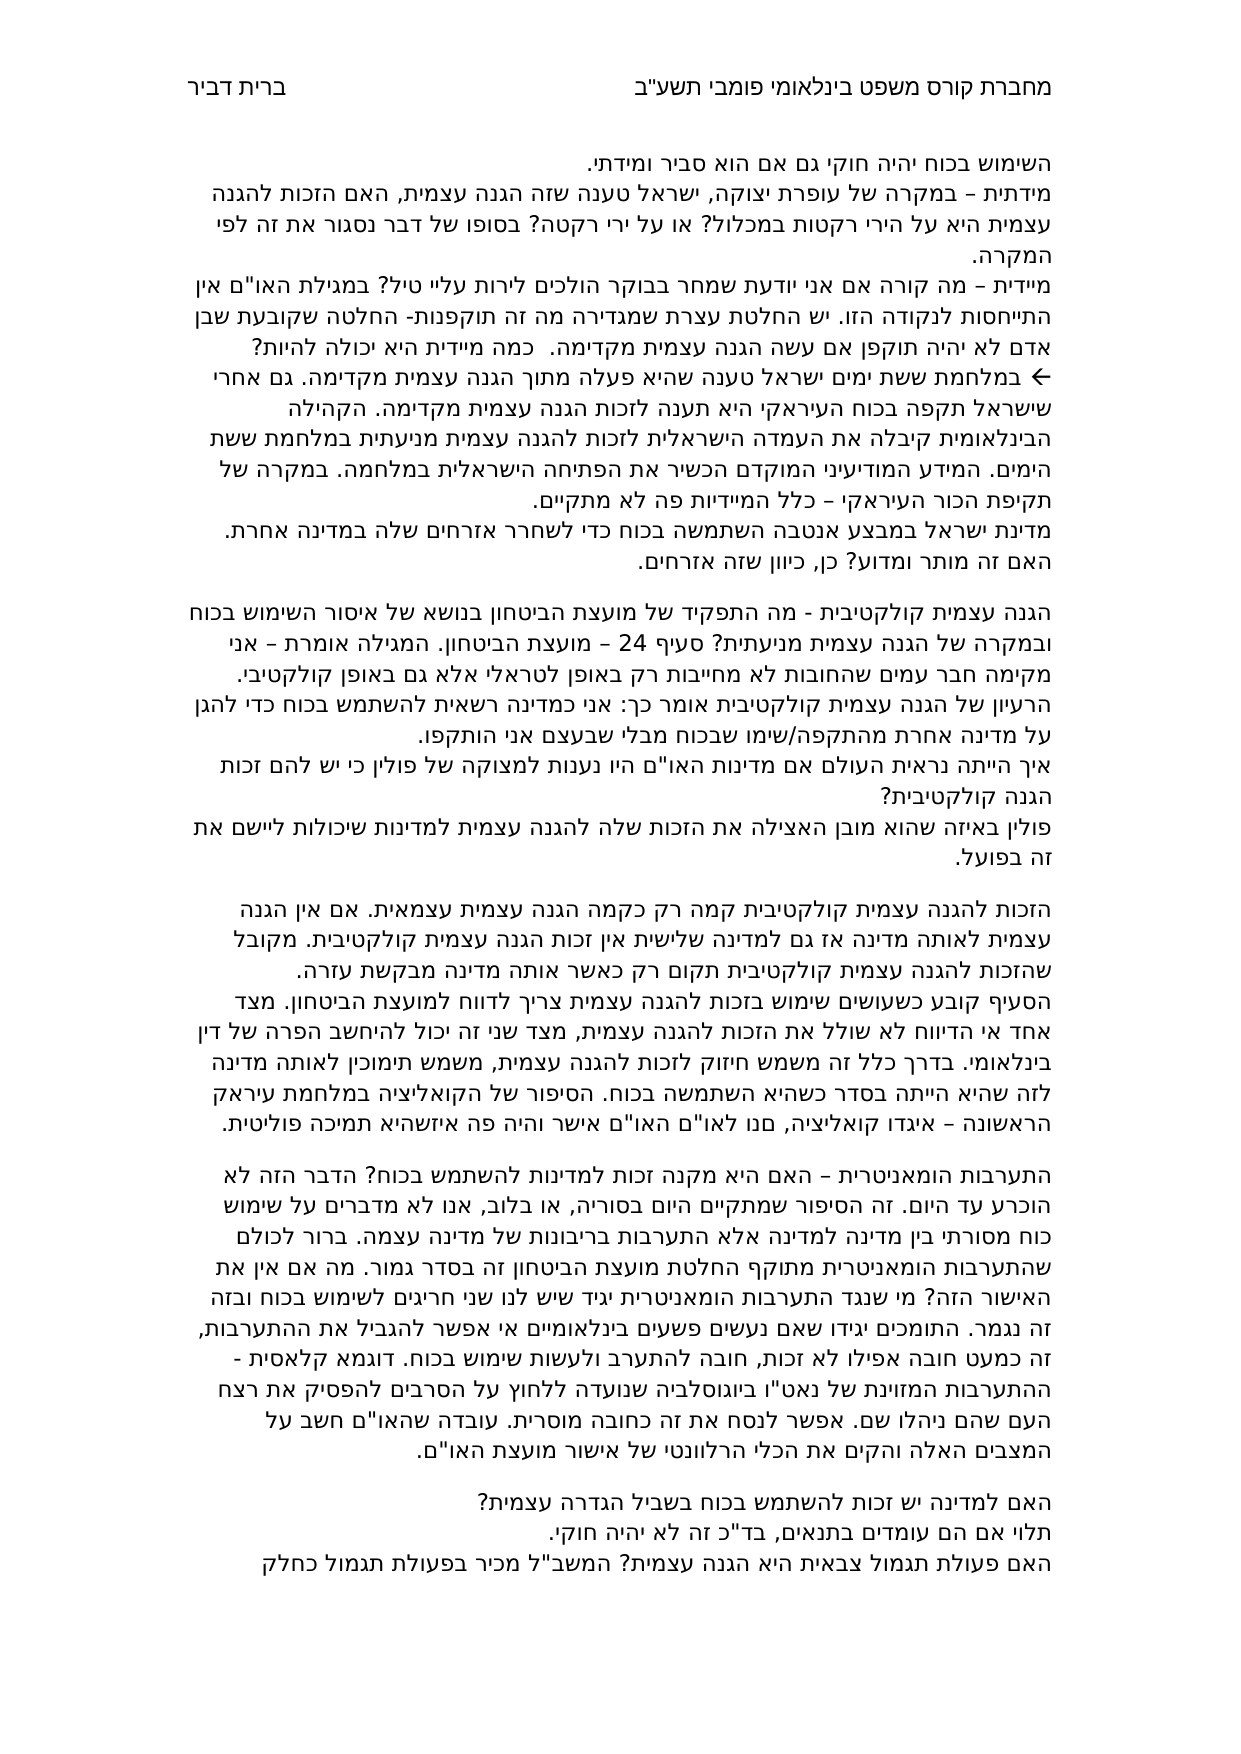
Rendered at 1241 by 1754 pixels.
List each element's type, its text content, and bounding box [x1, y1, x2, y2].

text הזכות להגנה עצמית קולקטיבית קמה רק כקמה הגנה עצמית עצמאית. אם אין הגנה עצמית לאותה מדינה אז גם למדינה שלישית אין זכות הגנה עצמית קולקטיבית. מקובל שהזכות להגנה עצמית קולקטיבית תקום רק כאשר אותה מדינה מבקשת עזרה. הסעיף קובע כשעושים שימוש בזכות להגנה עצמית צריך לדווח למועצת הביטחון. מצד אחד אי הדיווח לא שולל את הזכות להגנה עצמית, מצד שני זה יכול להיחשב הפרה של דין בינלאומי. בדרך כלל זה משמש חיזוק לזכות להגנה עצמית, משמש תימוכין לאותה מדינה לזה שהיא הייתה בסדר כשהיא השתמשה בכוח. הסיפור של הקואליציה במלחמת עיראק הראשונה – איגדו קואליציה, םנו לאו"ם האו"ם אישר והיה פה איזשהיא תמיכה פוליטית. [187, 896, 1053, 1137]
text הגנה עצמית קולקטיבית - מה התפקיד של מועצת הביטחון בנושא של איסור השימוש בכוח ובמקרה של הגנה עצמית מניעתית? סעיף 24 – מועצת הביטחון. המגילה אומרת – אני מקימה חבר עמים שהחובות לא מחייבות רק באופן לטראלי אלא גם באופן קולקטיבי. הרעיון של הגנה עצמית קולקטיבית אומר כך: אני כמדינה רשאית להשתמש בכוח כדי להגן על מדינה אחרת מהתקפה/שימו שבכוח מבלי שבעצם אני הותקפו. איך הייתה נראית העולם אם מדינות האו"ם היו נענות למצוקה של פולין כי יש להם זכות הגנה קולקטיבית? פולין באיזה שהוא מובן האצילה את הזכות שלה להגנה עצמית למדינות שיכולות ליישם את זה בפועל. [187, 599, 1053, 871]
text התערבות הומאניטרית – האם היא מקנה זכות למדינות להשתמש בכוח? הדבר הזה לא הוכרע עד היום. זה הסיפור שמתקיים היום בסוריה, או בלוב, אנו לא מדברים על שימוש כוח מסורתי בין מדינה למדינה אלא התערבות בריבונות של מדינה עצמה. ברור לכולם שהתערבות הומאניטרית מתוקף החלטת מועצת הביטחון זה בסדר גמור. מה אם אין את האישור הזה? מי שנגד התערבות הומאניטרית יגיד שיש לנו שני חריגים לשימוש בכוח ובזה זה נגמר. התומכים יגידו שאם נעשים פשעים בינלאומיים אי אפשר להגביל את ההתערבות, זה כמעט חובה אפילו לא זכות, חובה להתערב ולעשות שימוש בכוח. דוגמא קלאסית - ההתערבות המזוינת של נאט"ו ביוגוסלביה שנועדה ללחוץ על הסרבים להפסיק את רצח העם שהם ניהלו שם. אפשר לנסח את זה כחובה מוסרית. עובדה שהאו"ם חשב על המצבים האלה והקים את הכלי הרלוונטי של אישור מועצת האו"ם. [187, 1162, 1053, 1464]
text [187, 150, 1053, 575]
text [187, 1489, 1053, 1577]
